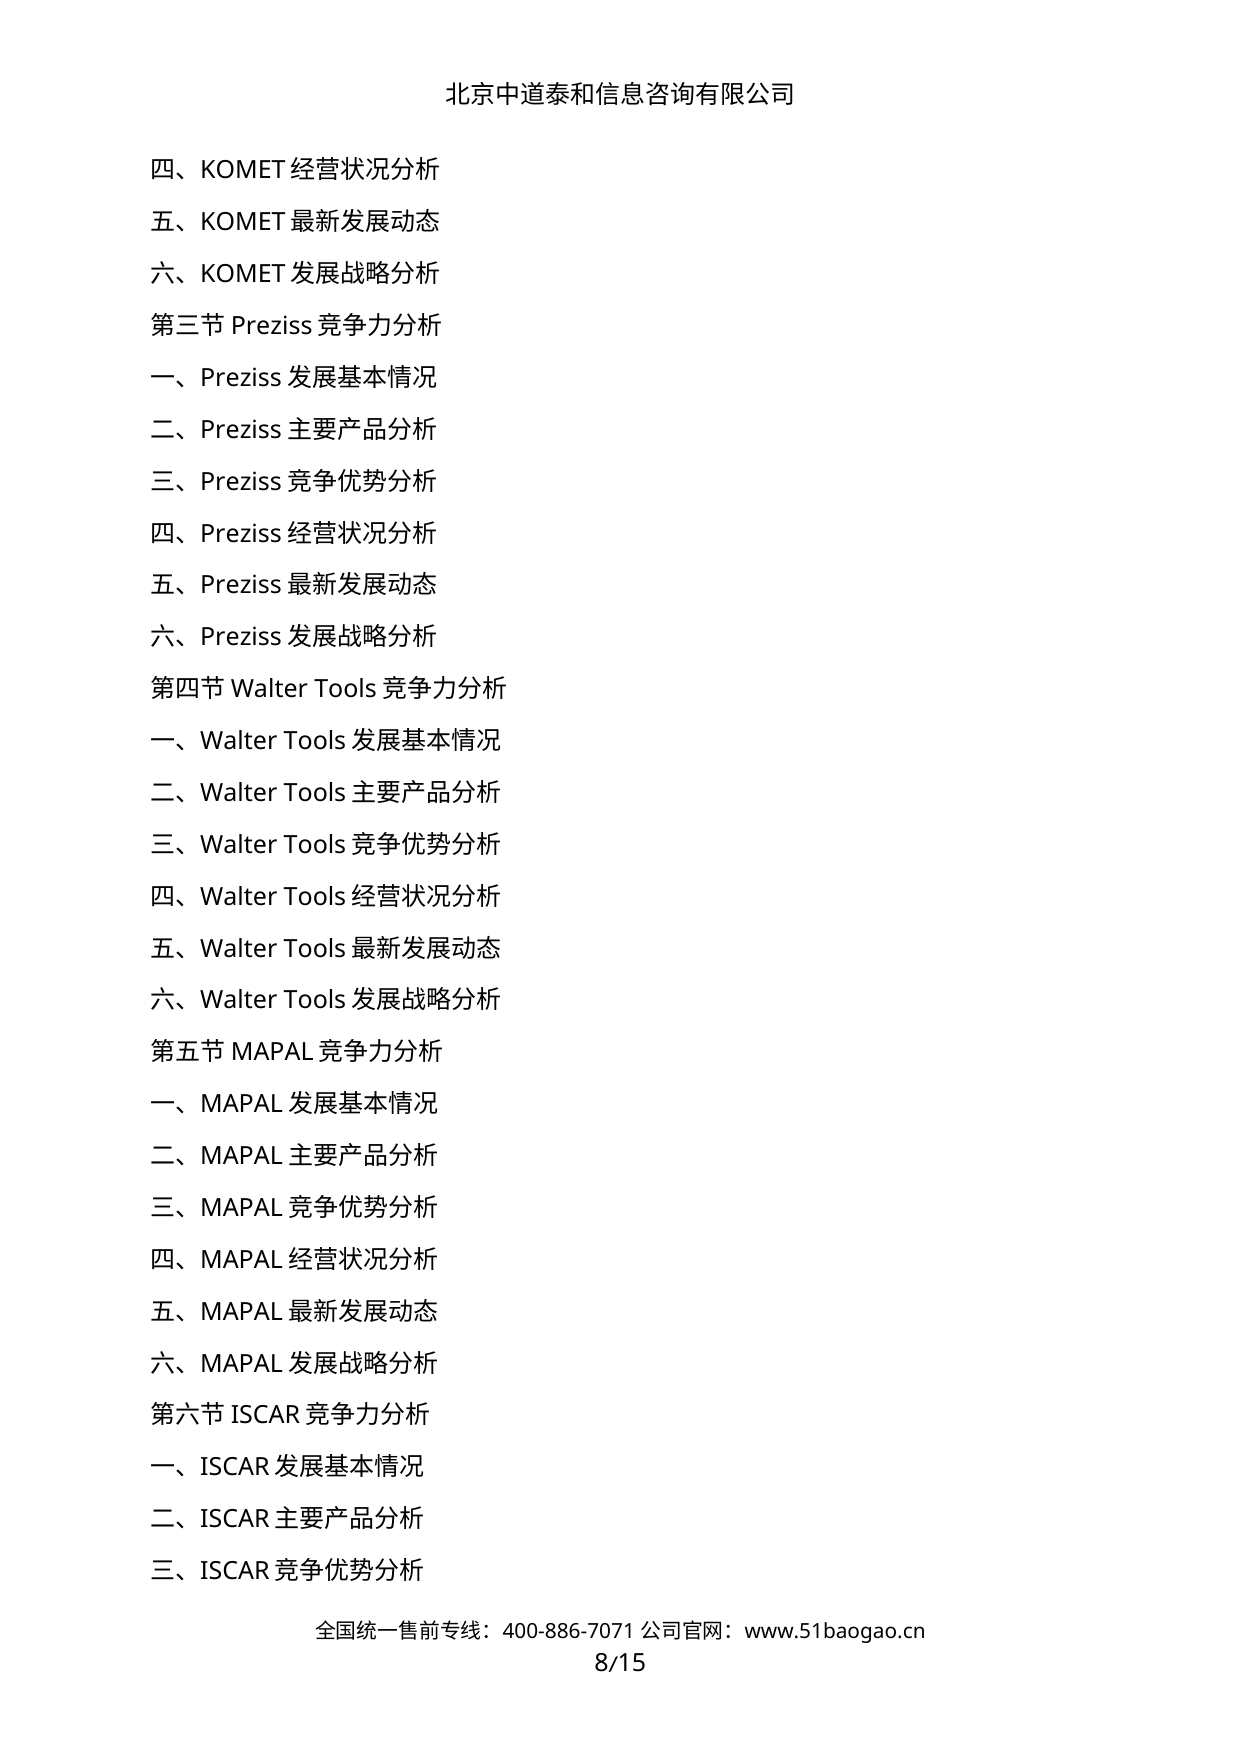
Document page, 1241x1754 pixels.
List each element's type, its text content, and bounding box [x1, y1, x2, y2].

text 六、Walter Tools发展战略分析 [150, 980, 1090, 1016]
text 一、MAPAL发展基本情况 [150, 1084, 1090, 1120]
text 四、MAPAL经营状况分析 [150, 1239, 1090, 1276]
text 一、Walter Tools发展基本情况 [150, 721, 1090, 757]
text 一、Preziss发展基本情况 [150, 357, 1090, 394]
text 三、ISCAR竞争优势分析 [150, 1551, 1090, 1587]
text 一、ISCAR发展基本情况 [150, 1447, 1090, 1483]
text 五、Preziss最新发展动态 [150, 565, 1090, 601]
text 第五节 MAPAL竞争力分析 [150, 1032, 1090, 1068]
text 三、MAPAL竞争优势分析 [150, 1187, 1090, 1224]
text 第六节 ISCAR竞争力分析 [150, 1395, 1090, 1431]
text 五、KOMET最新发展动态 [150, 202, 1090, 238]
text 二、ISCAR主要产品分析 [150, 1499, 1090, 1535]
text 四、Preziss经营状况分析 [150, 513, 1090, 549]
text 五、MAPAL最新发展动态 [150, 1291, 1090, 1327]
text 四、KOMET经营状况分析 [150, 150, 1090, 186]
text 第四节 Walter Tools竞争力分析 [150, 669, 1090, 705]
text 三、Preziss竞争优势分析 [150, 461, 1090, 497]
text 四、Walter Tools经营状况分析 [150, 876, 1090, 912]
text 六、Preziss发展战略分析 [150, 617, 1090, 653]
text 二、Preziss主要产品分析 [150, 409, 1090, 446]
text 第三节 Preziss竞争力分析 [150, 306, 1090, 342]
text 二、Walter Tools主要产品分析 [150, 772, 1090, 809]
text 二、MAPAL主要产品分析 [150, 1136, 1090, 1172]
text 三、Walter Tools竞争优势分析 [150, 824, 1090, 861]
text 五、Walter Tools最新发展动态 [150, 928, 1090, 964]
text 六、MAPAL发展战略分析 [150, 1343, 1090, 1379]
text 六、KOMET发展战略分析 [150, 254, 1090, 290]
